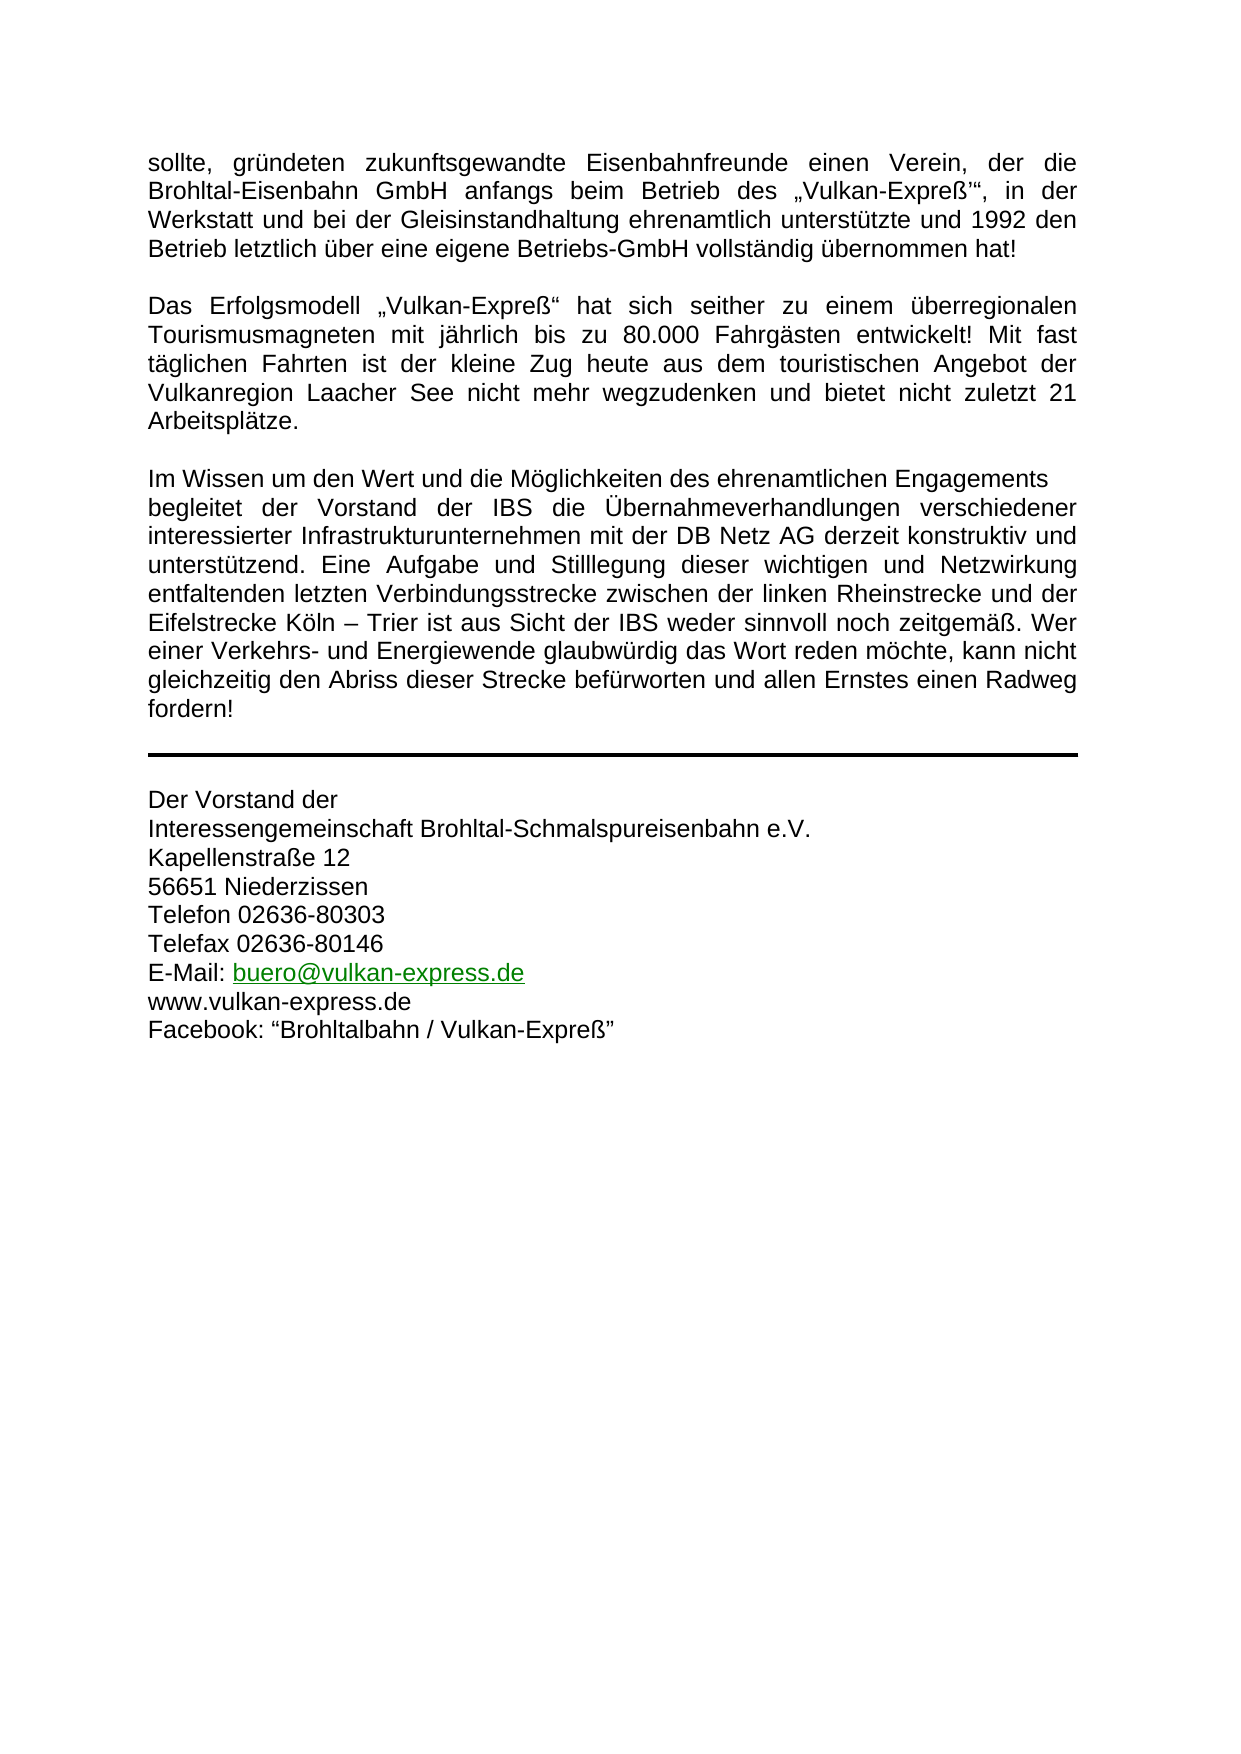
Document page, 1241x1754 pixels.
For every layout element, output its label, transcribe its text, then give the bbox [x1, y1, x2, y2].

text Kapellenstraße 12 [148, 843, 1078, 872]
text www.vulkan-express.de [148, 987, 1078, 1015]
text Interessengemeinschaft Brohltal-Schmalspureisenbahn e.V. [148, 814, 1078, 843]
text Der Vorstand der [148, 785, 1078, 814]
text 56651 Niederzissen [148, 872, 1078, 900]
text E-Mail: buero@vulkan-express.de [148, 958, 1078, 987]
text Telefax 02636-80146 [148, 929, 1078, 958]
text Facebook: “Brohltalbahn / Vulkan-Expreß” [148, 1015, 1078, 1044]
text begleitet der Vorstand der IBS die Übernahmeverhandlungen verschiedener interessierter Infrastrukturunternehmen mit der DB Netz AG derzeit konstruktiv und unterstützend. Eine Aufgabe und Stilllegung dieser wichtigen und Netzwirkung entfaltenden letzten Verbindungsstrecke zwischen der linken Rheinstrecke und der Eifelstrecke Köln – Trier ist aus Sicht der IBS weder sinnvoll noch zeitgemäß. Wer einer Verkehrs- und Energiewende glaubwürdig das Wort reden möchte, kann nicht gleichzeitig den Abriss dieser Strecke befürworten und allen Ernstes einen Radweg fordern! [148, 493, 1078, 723]
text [148, 148, 1078, 263]
text Im Wissen um den Wert und die Möglichkeiten des ehrenamtlichen Engagements [148, 464, 1078, 493]
text Das Erfolgsmodell „Vulkan-Expreß“ hat sich seither zu einem überregionalen Tourismusmagneten mit jährlich bis zu 80.000 Fahrgästen entwickelt! Mit fast täglichen Fahrten ist der kleine Zug heute aus dem touristischen Angebot der Vulkanregion Laacher See nicht mehr wegzudenken und bietet nicht zuletzt 21 Arbeitsplätze. [148, 291, 1078, 435]
text Telefon 02636-80303 [148, 900, 1078, 929]
